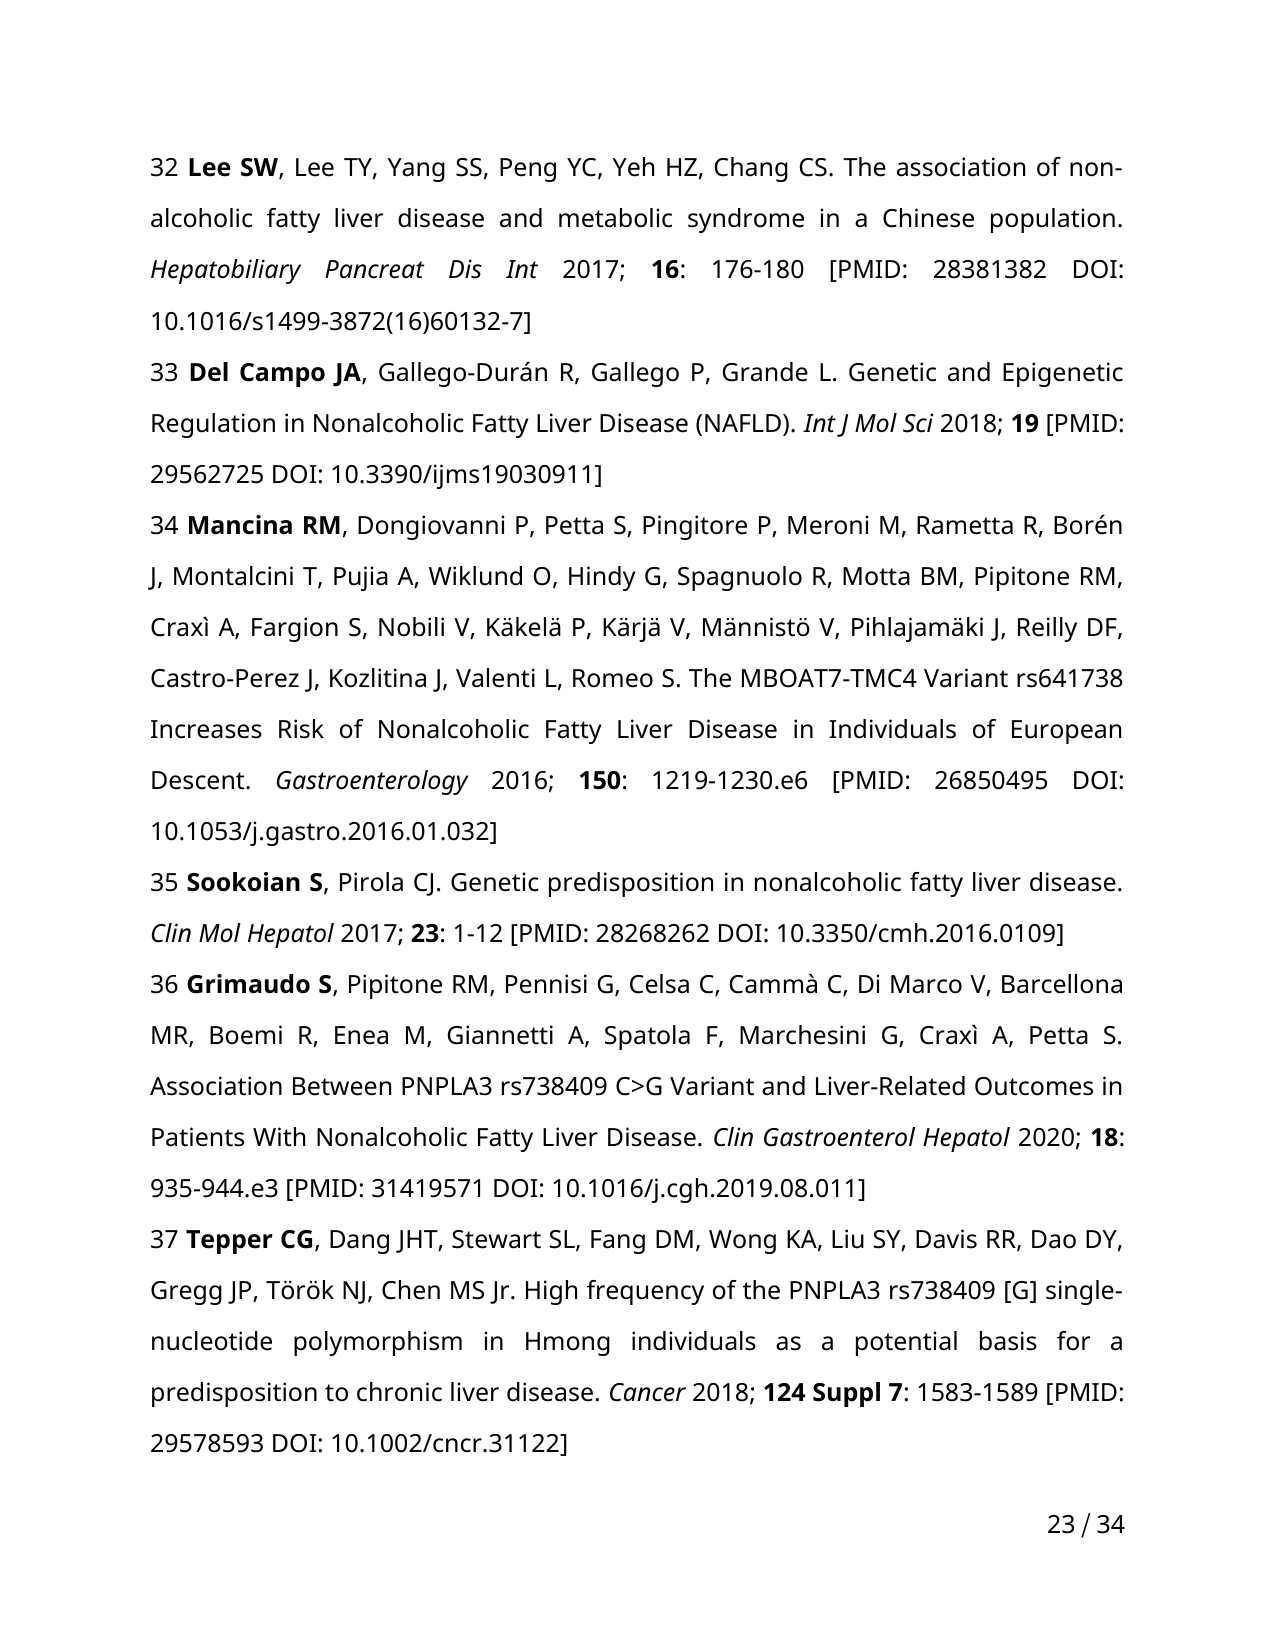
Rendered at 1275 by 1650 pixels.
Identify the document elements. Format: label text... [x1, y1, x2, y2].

text 37 Tepper CG, Dang JHT, Stewart SL, Fang DM, Wong KA, Liu SY, Davis RR, Dao DY, Gregg JP, Török NJ, Chen MS Jr. High frequency of the PNPLA3 rs738409 [G] single-nucleotide polymorphism in Hmong individuals as a potential basis for a predisposition to chronic liver disease. Cancer 2018; 124 Suppl 7: 1583-1589 [PMID: 29578593 DOI: 10.1002/cncr.31122] [150, 1222, 1125, 1460]
text 34 Mancina RM, Dongiovanni P, Petta S, Pingitore P, Meroni M, Rametta R, Borén J, Montalcini T, Pujia A, Wiklund O, Hindy G, Spagnuolo R, Motta BM, Pipitone RM, Craxì A, Fargion S, Nobili V, Käkelä P, Kärjä V, Männistö V, Pihlajamäki J, Reilly DF, Castro-Perez J, Kozlitina J, Valenti L, Romeo S. The MBOAT7-TMC4 Variant rs641738 Increases Risk of Nonalcoholic Fatty Liver Disease in Individuals of European Descent. Gastroenterology 2016; 150: 1219-1230.e6 [PMID: 26850495 DOI: 10.1053/j.gastro.2016.01.032] [150, 507, 1125, 848]
text 35 Sookoian S, Pirola CJ. Genetic predisposition in nonalcoholic fatty liver disease. Clin Mol Hepatol 2017; 23: 1-12 [PMID: 28268262 DOI: 10.3350/cmh.2016.0109] [150, 864, 1125, 950]
text 36 Grimaudo S, Pipitone RM, Pennisi G, Celsa C, Cammà C, Di Marco V, Barcellona MR, Boemi R, Enea M, Giannetti A, Spatola F, Marchesini G, Craxì A, Petta S. Association Between PNPLA3 rs738409 C>G Variant and Liver-Related Outcomes in Patients With Nonalcoholic Fatty Liver Disease. Clin Gastroenterol Hepatol 2020; 18: 935-944.e3 [PMID: 31419571 DOI: 10.1016/j.cgh.2019.08.011] [150, 967, 1125, 1205]
text 33 Del Campo JA, Gallego-Durán R, Gallego P, Grande L. Genetic and Epigenetic Regulation in Nonalcoholic Fatty Liver Disease (NAFLD). Int J Mol Sci 2018; 19 [PMID: 29562725 DOI: 10.3390/ijms19030911] [150, 354, 1125, 490]
text 32 Lee SW, Lee TY, Yang SS, Peng YC, Yeh HZ, Chang CS. The association of non-alcoholic fatty liver disease and metabolic syndrome in a Chinese population. Hepatobiliary Pancreat Dis Int 2017; 16: 176-180 [PMID: 28381382 DOI: 10.1016/s1499-3872(16)60132-7] [150, 150, 1125, 337]
